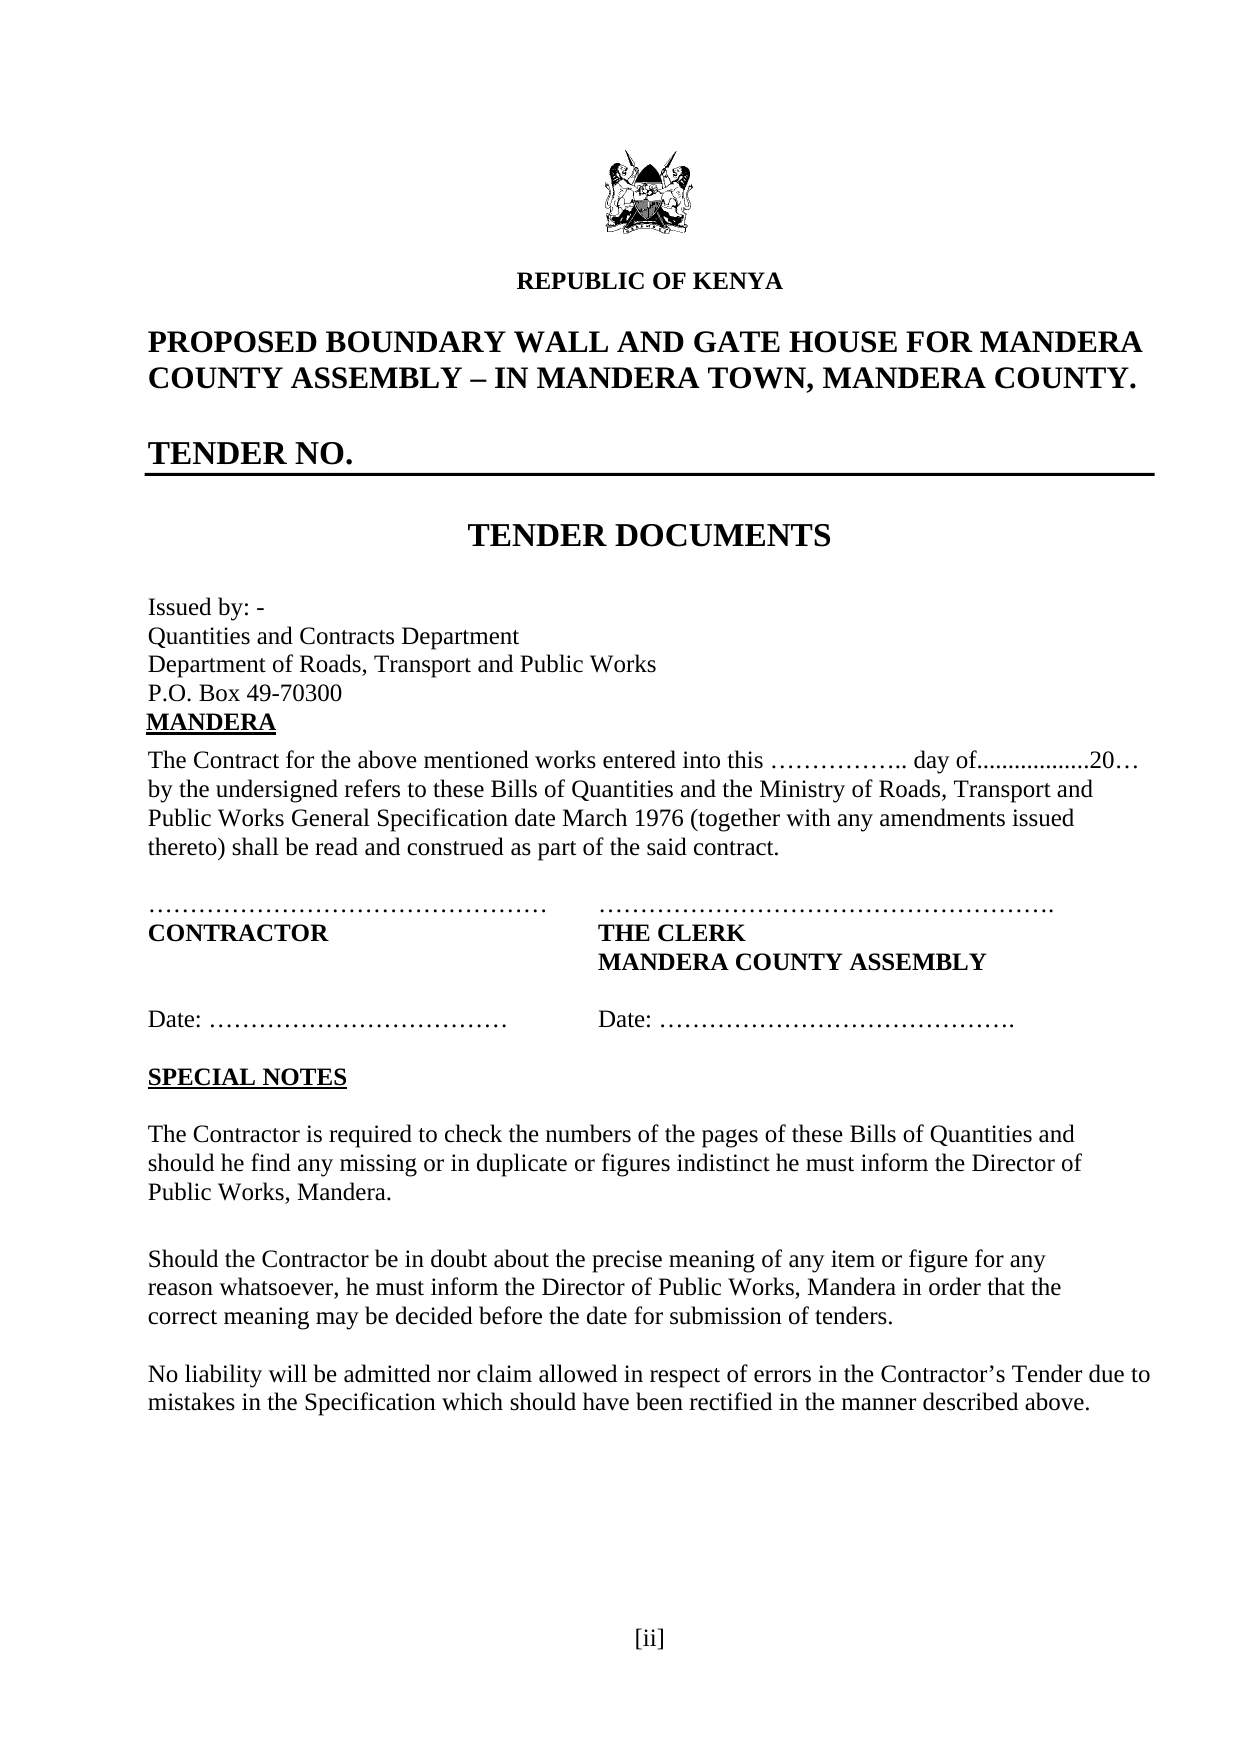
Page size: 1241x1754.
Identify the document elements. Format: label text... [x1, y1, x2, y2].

text No liability will be admitted nor claim allowed in respect of errors in the Contractor’s Tender due to mistakes in the Specification which should have been rectified in the manner described above. [148, 1359, 1153, 1416]
text by the undersigned refers to these Bills of Quantities and the Ministry of Roads, Transport and Public Works General Specification date March 1976 (together with any amendments issued thereto) shall be read and construed as part of the said contract. [148, 774, 1150, 860]
text P.O. Box 49-70300 [148, 678, 996, 707]
text TENDER NO. [148, 433, 1165, 472]
text MANDERA COUNTY ASSEMBLY [598, 947, 1165, 975]
text Should the Contractor be in doubt about the precise meaning of any item or figure for any reason whatsoever, he must inform the Director of Public Works, Mandera in order that the correct meaning may be decided before the date for submission of tenders. [148, 1244, 1114, 1330]
subtitle REPUBLIC OF KENYA [466, 266, 833, 295]
text TENDER DOCUMENTS [466, 516, 833, 554]
text ………………………………………… ………………………………………………. [148, 889, 1165, 918]
text The Contractor is required to check the numbers of the pages of these Bills of Quantities and should he find any missing or in duplicate or figures indistinct he must inform the Director of Public Works, Mandera. [148, 1119, 1114, 1205]
text PROPOSED BOUNDARY WALL AND GATE HOUSE FOR MANDERA COUNTY ASSEMBLY – IN MANDERA TOWN, MANDERA COUNTY. [148, 324, 1145, 396]
text MANDERA [133, 707, 1165, 736]
picture [604, 150, 693, 234]
text The Contract for the above mentioned works entered into this …………….. day of 20… [148, 745, 1165, 774]
subtitle CONTRACTOR THE CLERK [148, 918, 1165, 947]
text Quantities and Contracts Department [148, 621, 1165, 649]
text Department of Roads, Transport and Public Works [148, 649, 996, 678]
text Issued by: - [148, 592, 1165, 621]
text Date: ……………………………… Date: ……………………………………. [148, 1004, 1165, 1033]
text SPECIAL NOTES [148, 1062, 1165, 1090]
